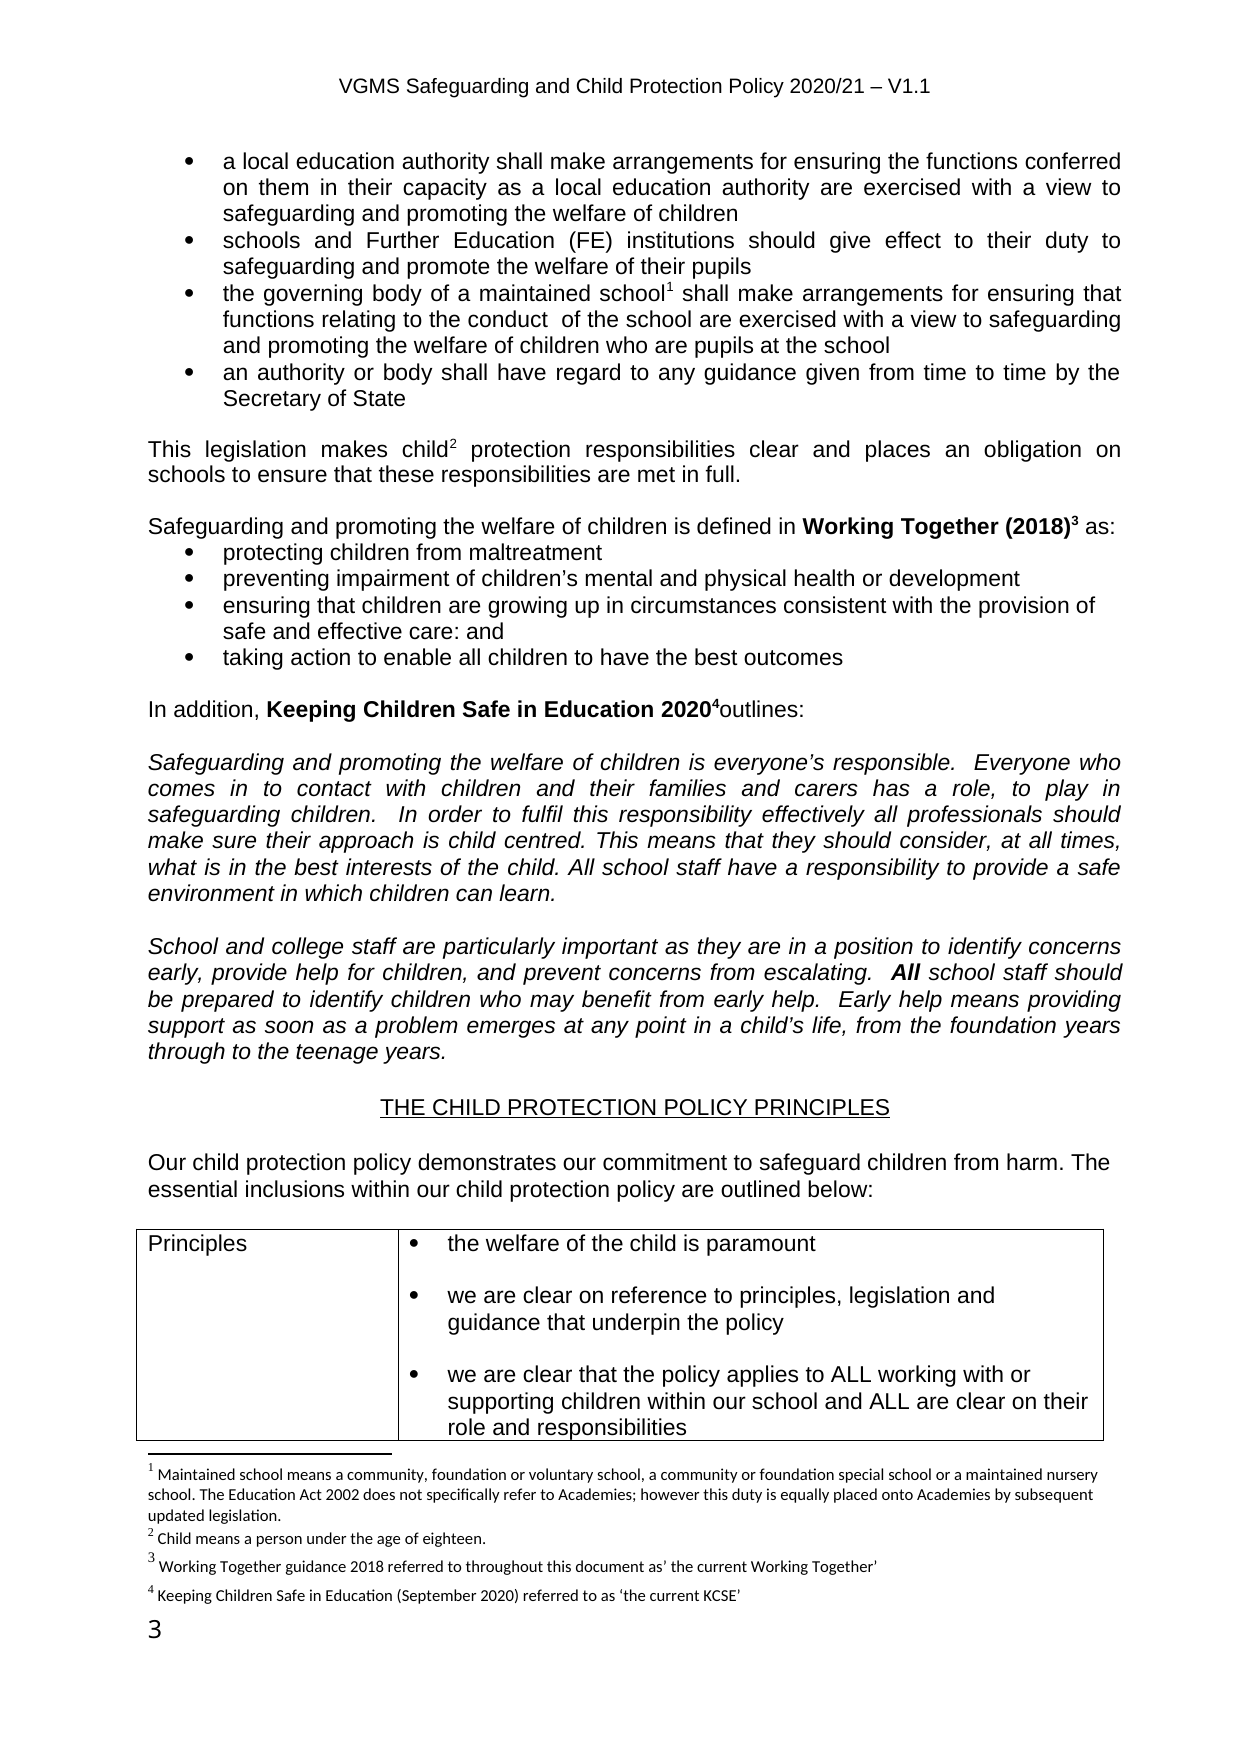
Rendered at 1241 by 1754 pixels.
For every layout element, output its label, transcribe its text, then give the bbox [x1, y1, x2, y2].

text In addition, Keeping Children Safe in Education 2020outlines: [148, 696, 1122, 722]
text This legislation makes child protection responsibilities clear and places an obligation on schools to ensure that these responsibilities are met in full. [148, 438, 1122, 488]
list protecting children from maltreatment [185, 539, 1122, 565]
text Our child protection policy demonstrates our commitment to safeguard children from harm. The essential inclusions within our child protection policy are outlined below: [148, 1149, 1122, 1202]
text School and college staff are particularly important as they are in a position to identify concerns early, provide help for children, and prevent concerns from escalating. All school staff should be prepared to identify children who may benefit from early help. Early help means providing support as soon as a problem emerges at any point in a child’s life, from the foundation years through to the teenage years. [148, 933, 1122, 1065]
list schools and Further Education (FE) institutions should give effect to their duty to safeguarding and promote the welfare of their pupils [185, 227, 1122, 279]
list taking action to enable all children to have the best outcomes [185, 644, 1122, 671]
list a local education authority shall make arrangements for ensuring the functions conferred on them in their capacity as a local education authority are exercised with a view to safeguarding and promoting the welfare of children [185, 148, 1122, 227]
text THE CHILD PROTECTION POLICY PRINCIPLES [148, 1094, 1122, 1120]
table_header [399, 1230, 1103, 1440]
table_header Principles [137, 1230, 398, 1440]
text Safeguarding and promoting the welfare of children is defined in Working Together (2018) as: [148, 513, 1122, 539]
list the governing body of a maintained school shall make arrangements for ensuring that functions relating to the conduct of the school are exercised with a view to safeguarding and promoting the welfare of children who are pupils at the school [185, 279, 1122, 358]
list an authority or body shall have regard to any guidance given from time to time by the Secretary of State [185, 358, 1122, 411]
list preventing impairment of children’s mental and physical health or development [185, 565, 1122, 592]
text Safeguarding and promoting the welfare of children is everyone’s responsible. Everyone who comes in to contact with children and their families and carers has a role, to play in safeguarding children. In order to fulfil this responsibility effectively all professionals should make sure their approach is child centred. This means that they should consider, at all times, what is in the best interests of the child. All school staff have a responsibility to provide a safe environment in which children can learn. [148, 748, 1122, 907]
list ensuring that children are growing up in circumstances consistent with the provision of safe and effective care: and [185, 592, 1122, 644]
